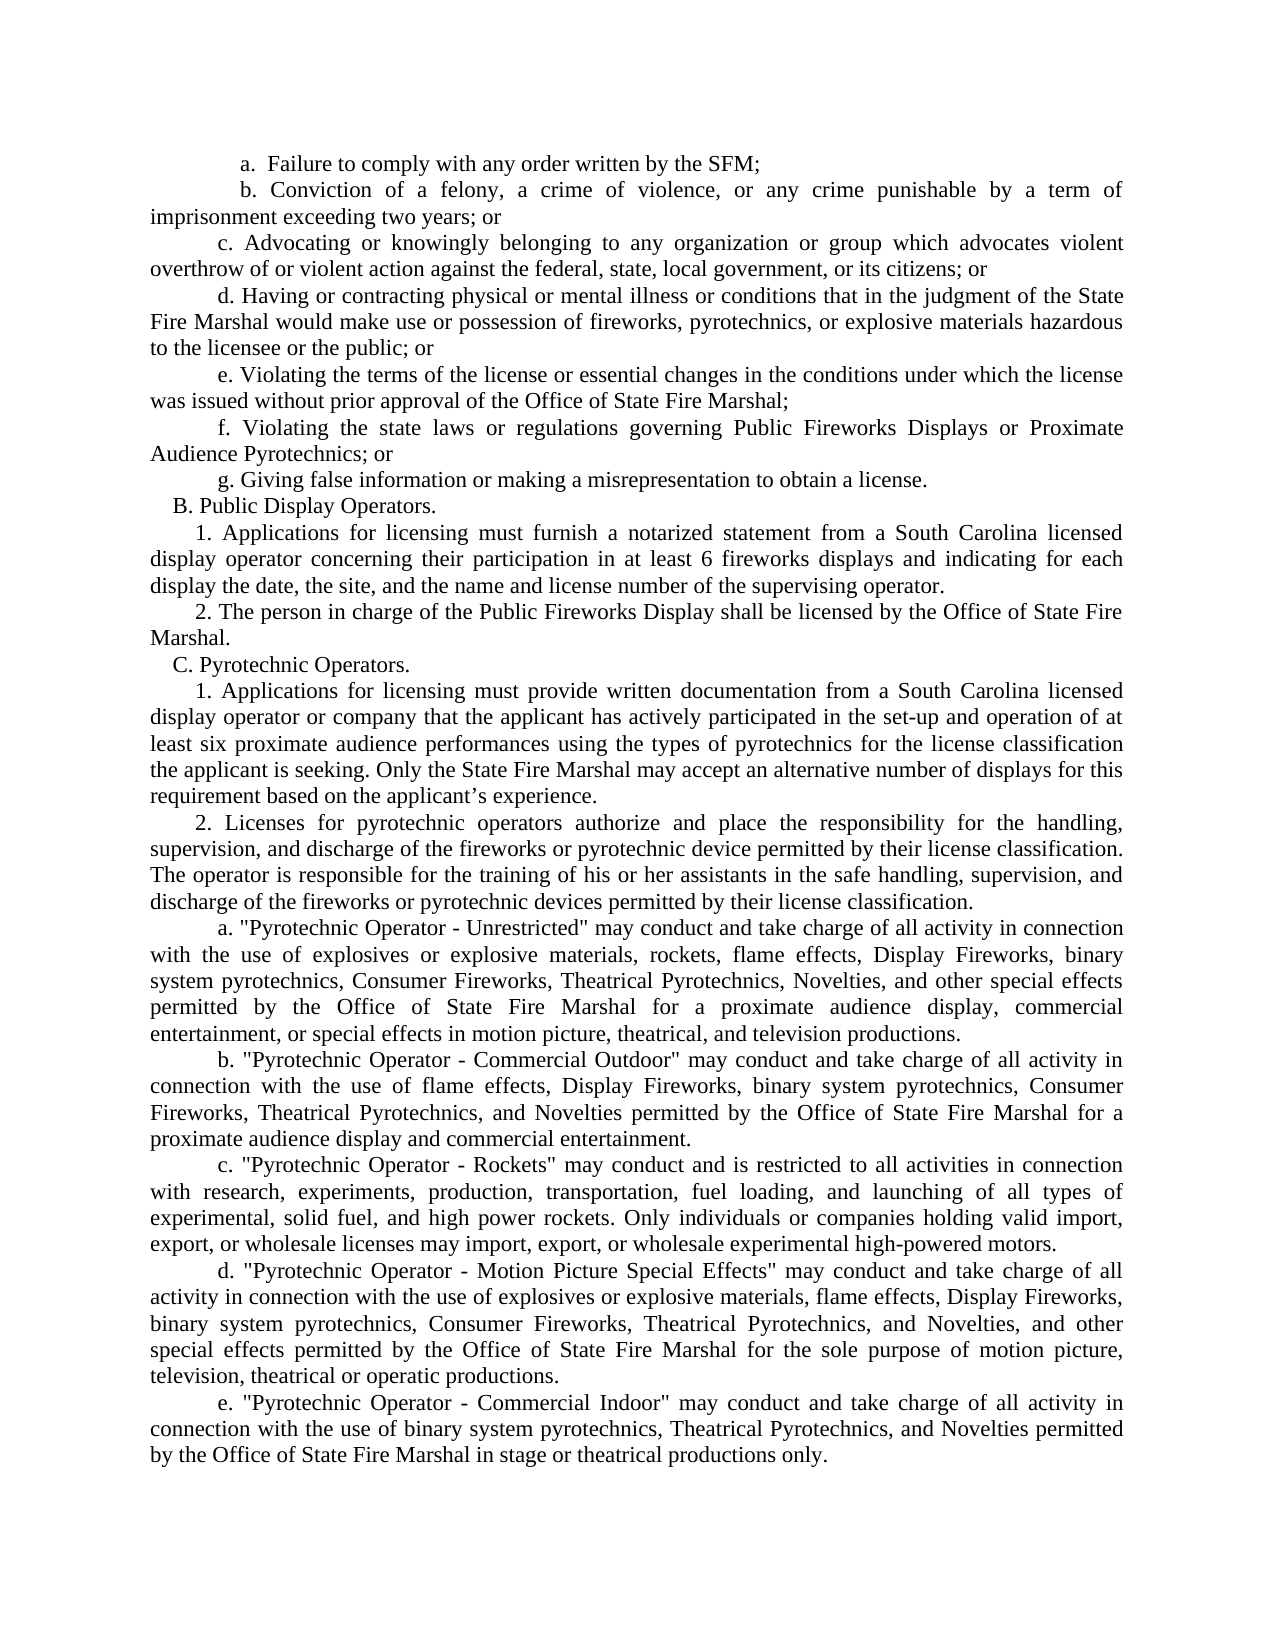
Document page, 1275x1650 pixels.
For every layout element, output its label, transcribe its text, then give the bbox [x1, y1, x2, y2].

text e. "Pyrotechnic Operator - Commercial Indoor" may conduct and take charge of all activity in connection with the use of binary system pyrotechnics, Theatrical Pyrotechnics, and Novelties permitted by the Office of State Fire Marshal in stage or theatrical productions only. [150, 1389, 1125, 1468]
text e. Violating the terms of the license or essential changes in the conditions under which the license was issued without prior approval of the Office of State Fire Marshal; [150, 361, 1125, 413]
text 1. Applications for licensing must provide written documentation from a South Carolina licensed display operator or company that the applicant has actively participated in the set-up and operation of at least six proximate audience performances using the types of pyrotechnics for the license classification the applicant is seeking. Only the State Fire Marshal may accept an alternative number of displays for this requirement based on the applicant’s experience. [150, 677, 1125, 809]
text d. Having or contracting physical or mental illness or conditions that in the judgment of the State Fire Marshal would make use or possession of fireworks, pyrotechnics, or explosive materials hazardous to the licensee or the public; or [150, 282, 1125, 361]
text b. Conviction of a felony, a crime of violence, or any crime punishable by a term of imprisonment exceeding two years; or [150, 176, 1125, 229]
text d. "Pyrotechnic Operator - Motion Picture Special Effects" may conduct and take charge of all activity in connection with the use of explosives or explosive materials, flame effects, Display Fireworks, binary system pyrotechnics, Consumer Fireworks, Theatrical Pyrotechnics, and Novelties, and other special effects permitted by the Office of State Fire Marshal for the sole purpose of motion picture, television, theatrical or operatic productions. [150, 1257, 1125, 1389]
text B. Public Display Operators. [150, 493, 1125, 519]
text g. Giving false information or making a misrepresentation to obtain a license. [150, 466, 1125, 493]
text a. "Pyrotechnic Operator - Unrestricted" may conduct and take charge of all activity in connection with the use of explosives or explosive materials, rockets, flame effects, Display Fireworks, binary system pyrotechnics, Consumer Fireworks, Theatrical Pyrotechnics, Novelties, and other special effects permitted by the Office of State Fire Marshal for a proximate audience display, commercial entertainment, or special effects in motion picture, theatrical, and television productions. [150, 914, 1125, 1046]
text 1. Applications for licensing must furnish a notarized statement from a South Carolina licensed display operator concerning their participation in at least 6 fireworks displays and indicating for each display the date, the site, and the name and license number of the supervising operator. [150, 519, 1125, 598]
text b. "Pyrotechnic Operator - Commercial Outdoor" may conduct and take charge of all activity in connection with the use of flame effects, Display Fireworks, binary system pyrotechnics, Consumer Fireworks, Theatrical Pyrotechnics, and Novelties permitted by the Office of State Fire Marshal for a proximate audience display and commercial entertainment. [150, 1046, 1125, 1151]
text C. Pyrotechnic Operators. [150, 651, 1125, 677]
text 2. The person in charge of the Public Fireworks Display shall be licensed by the Office of State Fire Marshal. [150, 598, 1125, 651]
text 2. Licenses for pyrotechnic operators authorize and place the responsibility for the handling, supervision, and discharge of the fireworks or pyrotechnic device permitted by their license classification. The operator is responsible for the training of his or her assistants in the safe handling, supervision, and discharge of the fireworks or pyrotechnic devices permitted by their license classification. [150, 809, 1125, 914]
text f. Violating the state laws or regulations governing Public Fireworks Displays or Proximate Audience Pyrotechnics; or [150, 413, 1125, 466]
text c. "Pyrotechnic Operator - Rockets" may conduct and is restricted to all activities in connection with research, experiments, production, transportation, fuel loading, and launching of all types of experimental, solid fuel, and high power rockets. Only individuals or companies holding valid import, export, or wholesale licenses may import, export, or wholesale experimental high-powered motors. [150, 1151, 1125, 1257]
text c. Advocating or knowingly belonging to any organization or group which advocates violent overthrow of or violent action against the federal, state, local government, or its citizens; or [150, 229, 1125, 282]
text a. Failure to comply with any order written by the SFM; [150, 150, 1125, 176]
